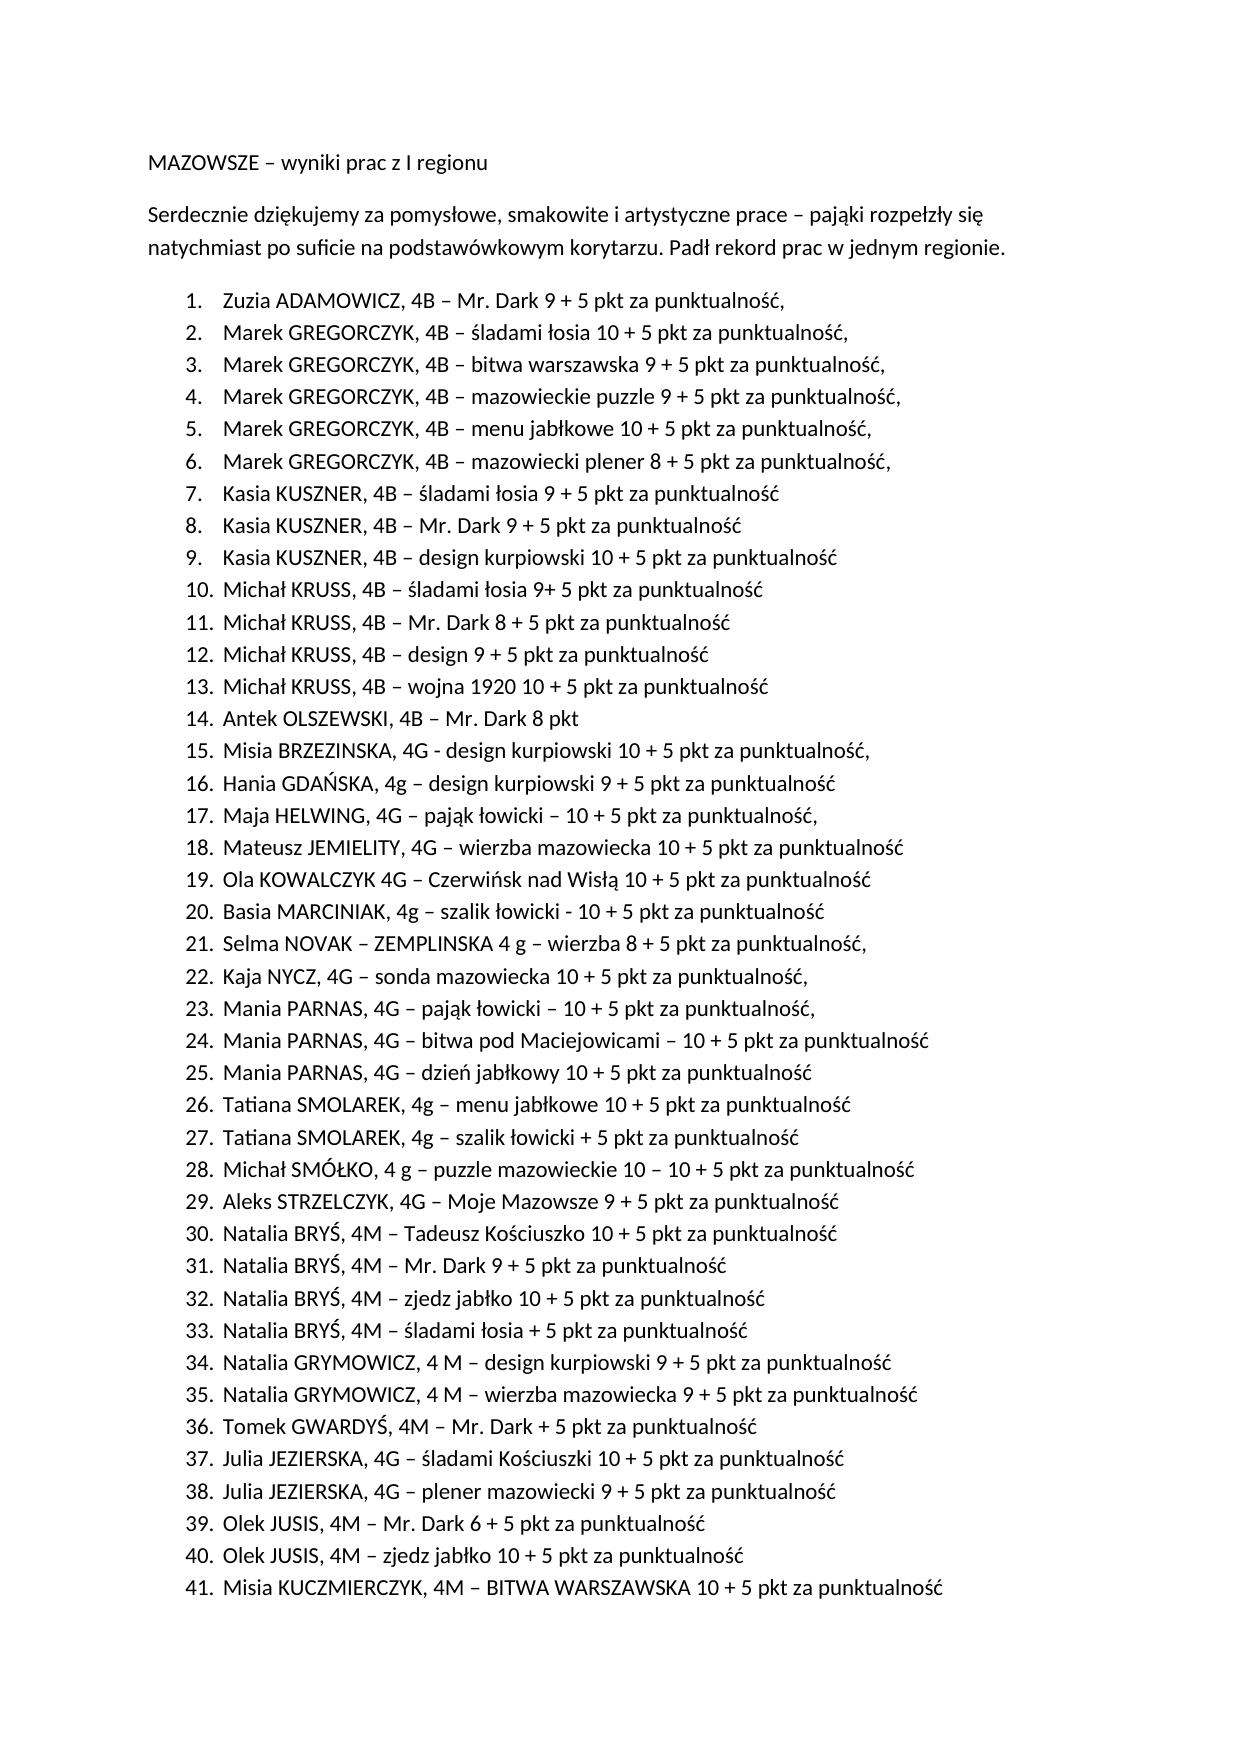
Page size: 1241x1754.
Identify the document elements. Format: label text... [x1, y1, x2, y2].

list Kasia KUSZNER, 4B – design kurpiowski 10 + 5 pkt za punktualność [185, 543, 1093, 571]
list Julia JEZIERSKA, 4G – plener mazowiecki 9 + 5 pkt za punktualność [185, 1477, 1093, 1505]
list Michał KRUSS, 4B – śladami łosia 9+ 5 pkt za punktualność [185, 576, 1093, 603]
list Michał KRUSS, 4B – Mr. Dark 8 + 5 pkt za punktualność [185, 608, 1093, 636]
list Misia KUCZMIERCZYK, 4M – BITWA WARSZAWSKA 10 + 5 pkt za punktualność [185, 1573, 1093, 1601]
list Marek GREGORCZYK, 4B – menu jabłkowe 10 + 5 pkt za punktualność, [185, 414, 1093, 443]
list Kasia KUSZNER, 4B – Mr. Dark 9 + 5 pkt za punktualność [185, 511, 1093, 539]
text Serdecznie dziękujemy za pomysłowe, smakowite i artystyczne prace – pająki rozpełzły się natychmiast po suficie na podstawówkowym korytarzu. Padł rekord prac w jednym regionie. [148, 201, 1093, 261]
list Michał SMÓŁKO, 4 g – puzzle mazowieckie 10 – 10 + 5 pkt za punktualność [185, 1155, 1093, 1183]
list Tomek GWARDYŚ, 4M – Mr. Dark + 5 pkt za punktualność [185, 1412, 1093, 1440]
list Marek GREGORCZYK, 4B – bitwa warszawska 9 + 5 pkt za punktualność, [185, 350, 1093, 378]
list Tatiana SMOLAREK, 4g – szalik łowicki + 5 pkt za punktualność [185, 1123, 1093, 1151]
list Kasia KUSZNER, 4B – śladami łosia 9 + 5 pkt za punktualność [185, 479, 1093, 507]
list Mania PARNAS, 4G – pająk łowicki – 10 + 5 pkt za punktualność, [185, 994, 1093, 1022]
list Natalia BRYŚ, 4M – śladami łosia + 5 pkt za punktualność [185, 1316, 1093, 1344]
list Marek GREGORCZYK, 4B – mazowiecki plener 8 + 5 pkt za punktualność, [185, 447, 1093, 475]
list Kaja NYCZ, 4G – sonda mazowiecka 10 + 5 pkt za punktualność, [185, 962, 1093, 990]
list Natalia GRYMOWICZ, 4 M – wierzba mazowiecka 9 + 5 pkt za punktualność [185, 1380, 1093, 1408]
text MAZOWSZE – wyniki prac z I regionu [148, 148, 1093, 176]
list Marek GREGORCZYK, 4B – mazowieckie puzzle 9 + 5 pkt za punktualność, [185, 382, 1093, 410]
list Antek OLSZEWSKI, 4B – Mr. Dark 8 pkt [185, 704, 1093, 732]
list Michał KRUSS, 4B – design 9 + 5 pkt za punktualność [185, 640, 1093, 668]
list Selma NOVAK – ZEMPLINSKA 4 g – wierzba 8 + 5 pkt za punktualność, [185, 929, 1093, 958]
list Hania GDAŃSKA, 4g – design kurpiowski 9 + 5 pkt za punktualność [185, 769, 1093, 797]
list Natalia GRYMOWICZ, 4 M – design kurpiowski 9 + 5 pkt za punktualność [185, 1348, 1093, 1376]
list Olek JUSIS, 4M – zjedz jabłko 10 + 5 pkt za punktualność [185, 1541, 1093, 1569]
list Basia MARCINIAK, 4g – szalik łowicki - 10 + 5 pkt za punktualność [185, 897, 1093, 925]
list Marek GREGORCZYK, 4B – śladami łosia 10 + 5 pkt za punktualność, [185, 318, 1093, 346]
list Mania PARNAS, 4G – dzień jabłkowy 10 + 5 pkt za punktualność [185, 1058, 1093, 1086]
list Mateusz JEMIELITY, 4G – wierzba mazowiecka 10 + 5 pkt za punktualność [185, 833, 1093, 861]
list Misia BRZEZINSKA, 4G - design kurpiowski 10 + 5 pkt za punktualność, [185, 736, 1093, 764]
list Natalia BRYŚ, 4M – Tadeusz Kościuszko 10 + 5 pkt za punktualność [185, 1219, 1093, 1247]
list Maja HELWING, 4G – pająk łowicki – 10 + 5 pkt za punktualność, [185, 801, 1093, 829]
list Zuzia ADAMOWICZ, 4B – Mr. Dark 9 + 5 pkt za punktualność, [185, 286, 1093, 314]
list Natalia BRYŚ, 4M – Mr. Dark 9 + 5 pkt za punktualność [185, 1251, 1093, 1279]
list Natalia BRYŚ, 4M – zjedz jabłko 10 + 5 pkt za punktualność [185, 1284, 1093, 1312]
list Ola KOWALCZYK 4G – Czerwińsk nad Wisłą 10 + 5 pkt za punktualność [185, 865, 1093, 893]
list Aleks STRZELCZYK, 4G – Moje Mazowsze 9 + 5 pkt za punktualność [185, 1187, 1093, 1215]
list Tatiana SMOLAREK, 4g – menu jabłkowe 10 + 5 pkt za punktualność [185, 1091, 1093, 1118]
list Michał KRUSS, 4B – wojna 1920 10 + 5 pkt za punktualność [185, 672, 1093, 700]
list Olek JUSIS, 4M – Mr. Dark 6 + 5 pkt za punktualność [185, 1509, 1093, 1537]
list Julia JEZIERSKA, 4G – śladami Kościuszki 10 + 5 pkt za punktualność [185, 1444, 1093, 1473]
list Mania PARNAS, 4G – bitwa pod Maciejowicami – 10 + 5 pkt za punktualność [185, 1026, 1093, 1054]
